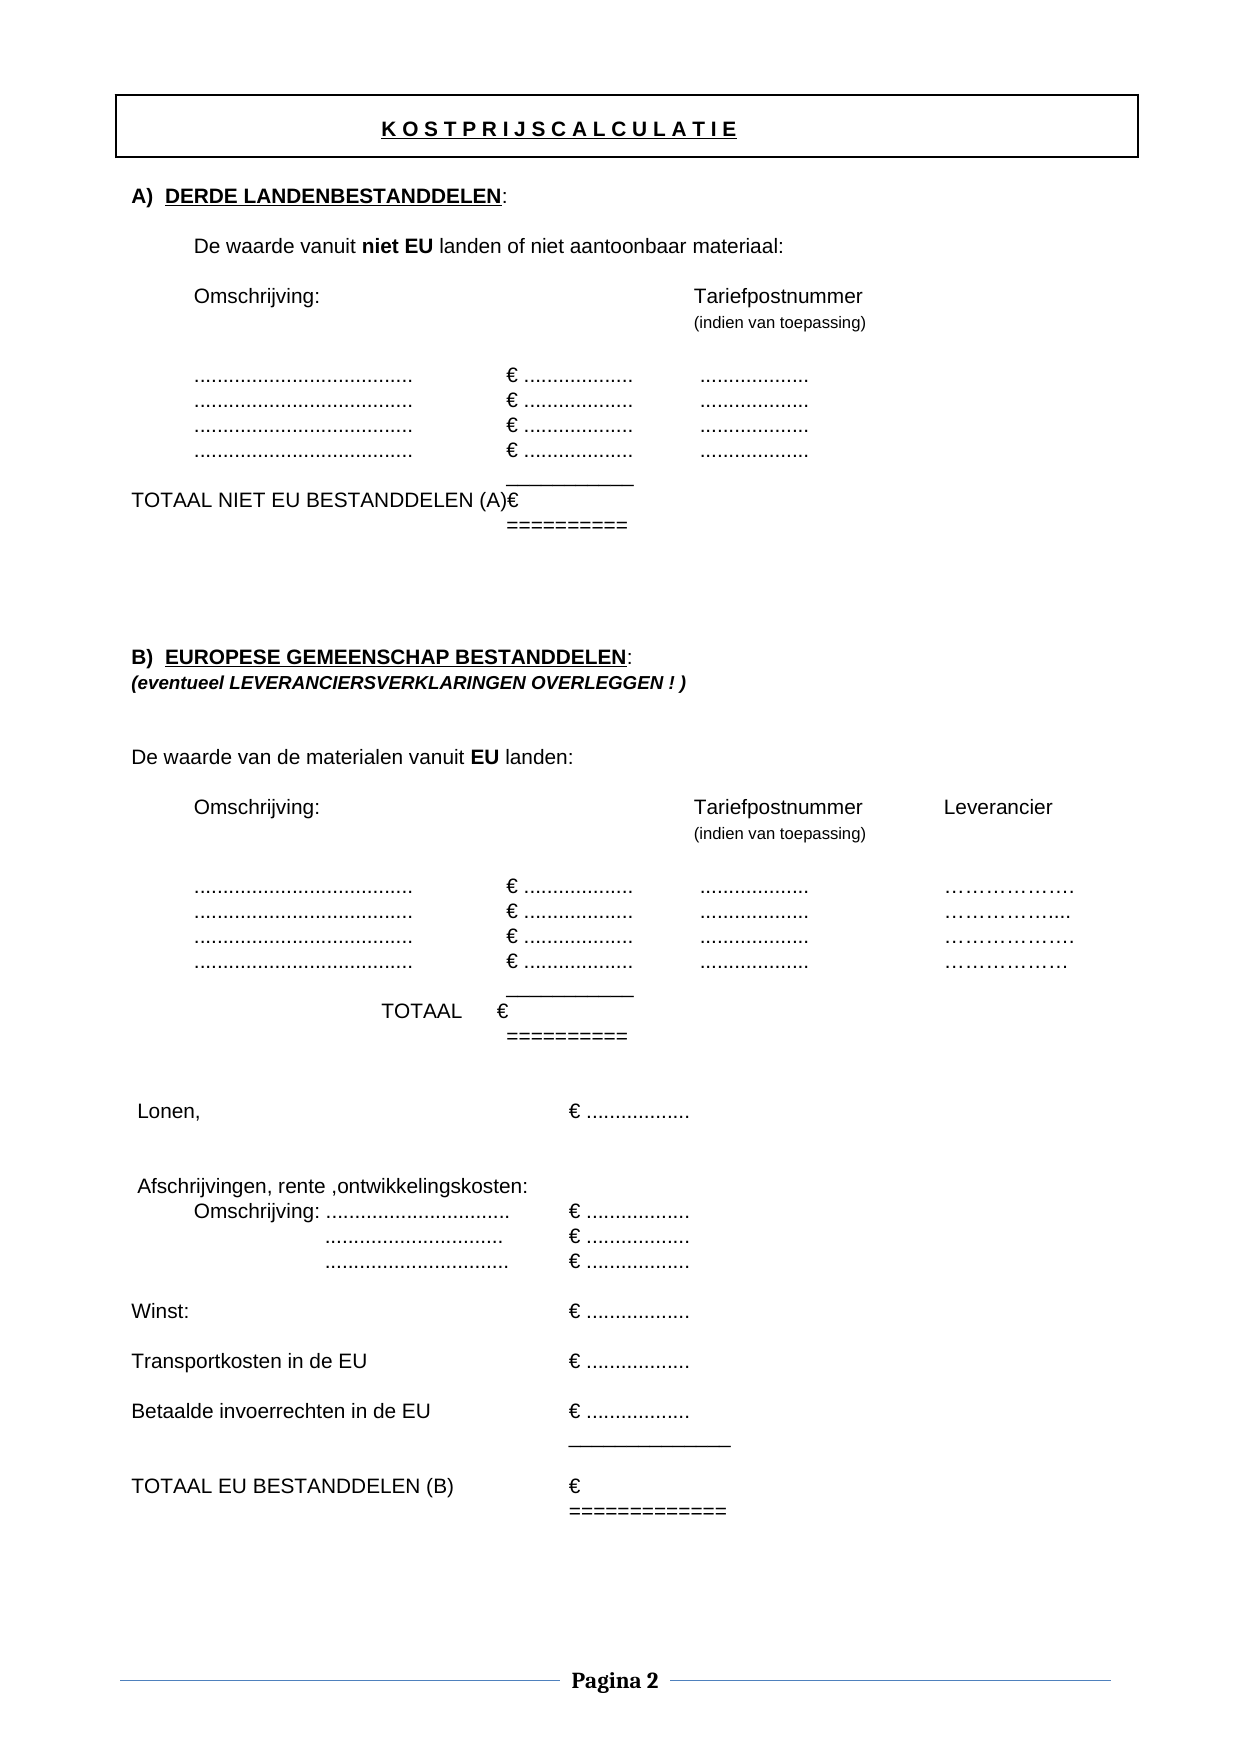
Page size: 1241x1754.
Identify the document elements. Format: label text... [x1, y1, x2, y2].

text K O S T P R I J S C A L C U L A T I E [117, 96, 1137, 156]
text De waarde van de materialen vanuit EU landen: [131, 744, 1122, 769]
text ...................................... € ................... ................... ……………… [131, 948, 1122, 973]
text ___________ [131, 973, 1122, 998]
text (eventueel LEVERANCIERSVERKLARINGEN OVERLEGGEN ! ) [131, 669, 1122, 694]
text ...................................... € ................... ................... ...................................... € ................... ................... ...................................... € ................... ................... [131, 362, 1122, 437]
text De waarde vanuit niet EU landen of niet aantoonbaar materiaal: [131, 233, 1122, 258]
text Betaalde invoerrechten in de EU € .................. [131, 1398, 1122, 1423]
text ========== [131, 512, 1122, 537]
text Omschrijving: ................................ € .................. [131, 1198, 1122, 1223]
text A) DERDE LANDENBESTANDDELEN: [131, 183, 1122, 233]
text ========== [131, 1023, 1122, 1048]
text ============= [131, 1498, 1122, 1523]
text ............................... € .................. [131, 1223, 1122, 1248]
text TOTAAL € [131, 998, 1122, 1023]
text ___________ [131, 462, 1122, 487]
text TOTAAL EU BESTANDDELEN (B) € [131, 1473, 1122, 1498]
text Transportkosten in de EU € .................. [131, 1348, 1122, 1373]
text Afschrijvingen, rente ,ontwikkelingskosten: [131, 1173, 1122, 1198]
text ...................................... € ................... ................... ………………. ...................................... € ................... ................... …………….... ...................................... € ................... ................... ………………. [131, 873, 1122, 948]
text Omschrijving: Tariefpostnummer Leverancier [131, 794, 1122, 819]
text Winst: € .................. [131, 1298, 1122, 1323]
text (indien van toepassing) [131, 819, 1122, 844]
text (indien van toepassing) [131, 308, 1122, 333]
text Omschrijving: Tariefpostnummer [131, 283, 1122, 308]
text TOTAAL NIET EU BESTANDDELEN (A)€ [131, 487, 1122, 512]
text B) EUROPESE GEMEENSCHAP BESTANDDELEN: [131, 644, 1122, 669]
text ...................................... € ................... ................... [131, 437, 1122, 462]
text Lonen, € .................. [131, 1098, 1122, 1123]
text ................................ € .................. [131, 1248, 1122, 1273]
text ______________ [131, 1423, 1122, 1473]
